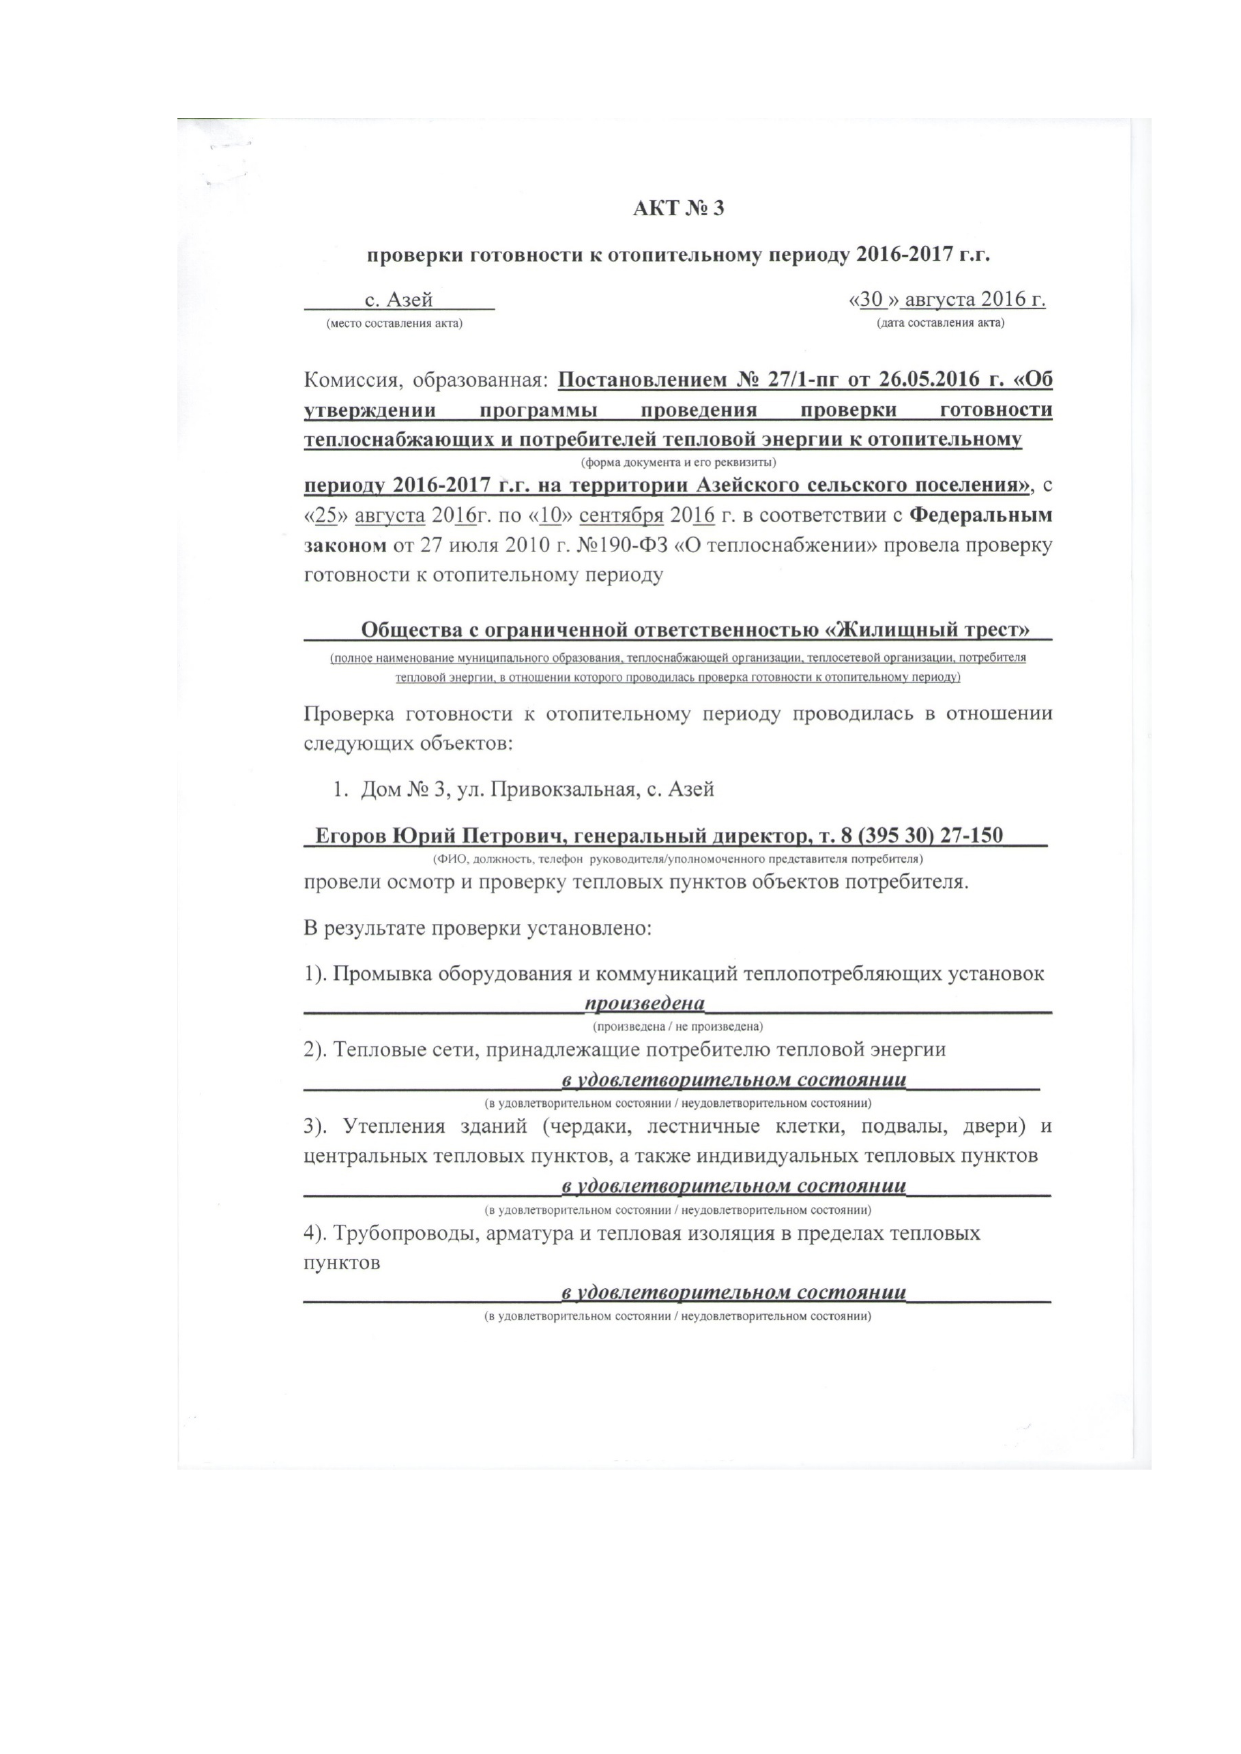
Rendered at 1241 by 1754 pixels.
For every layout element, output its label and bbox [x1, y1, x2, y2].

picture [177, 118, 1152, 1470]
